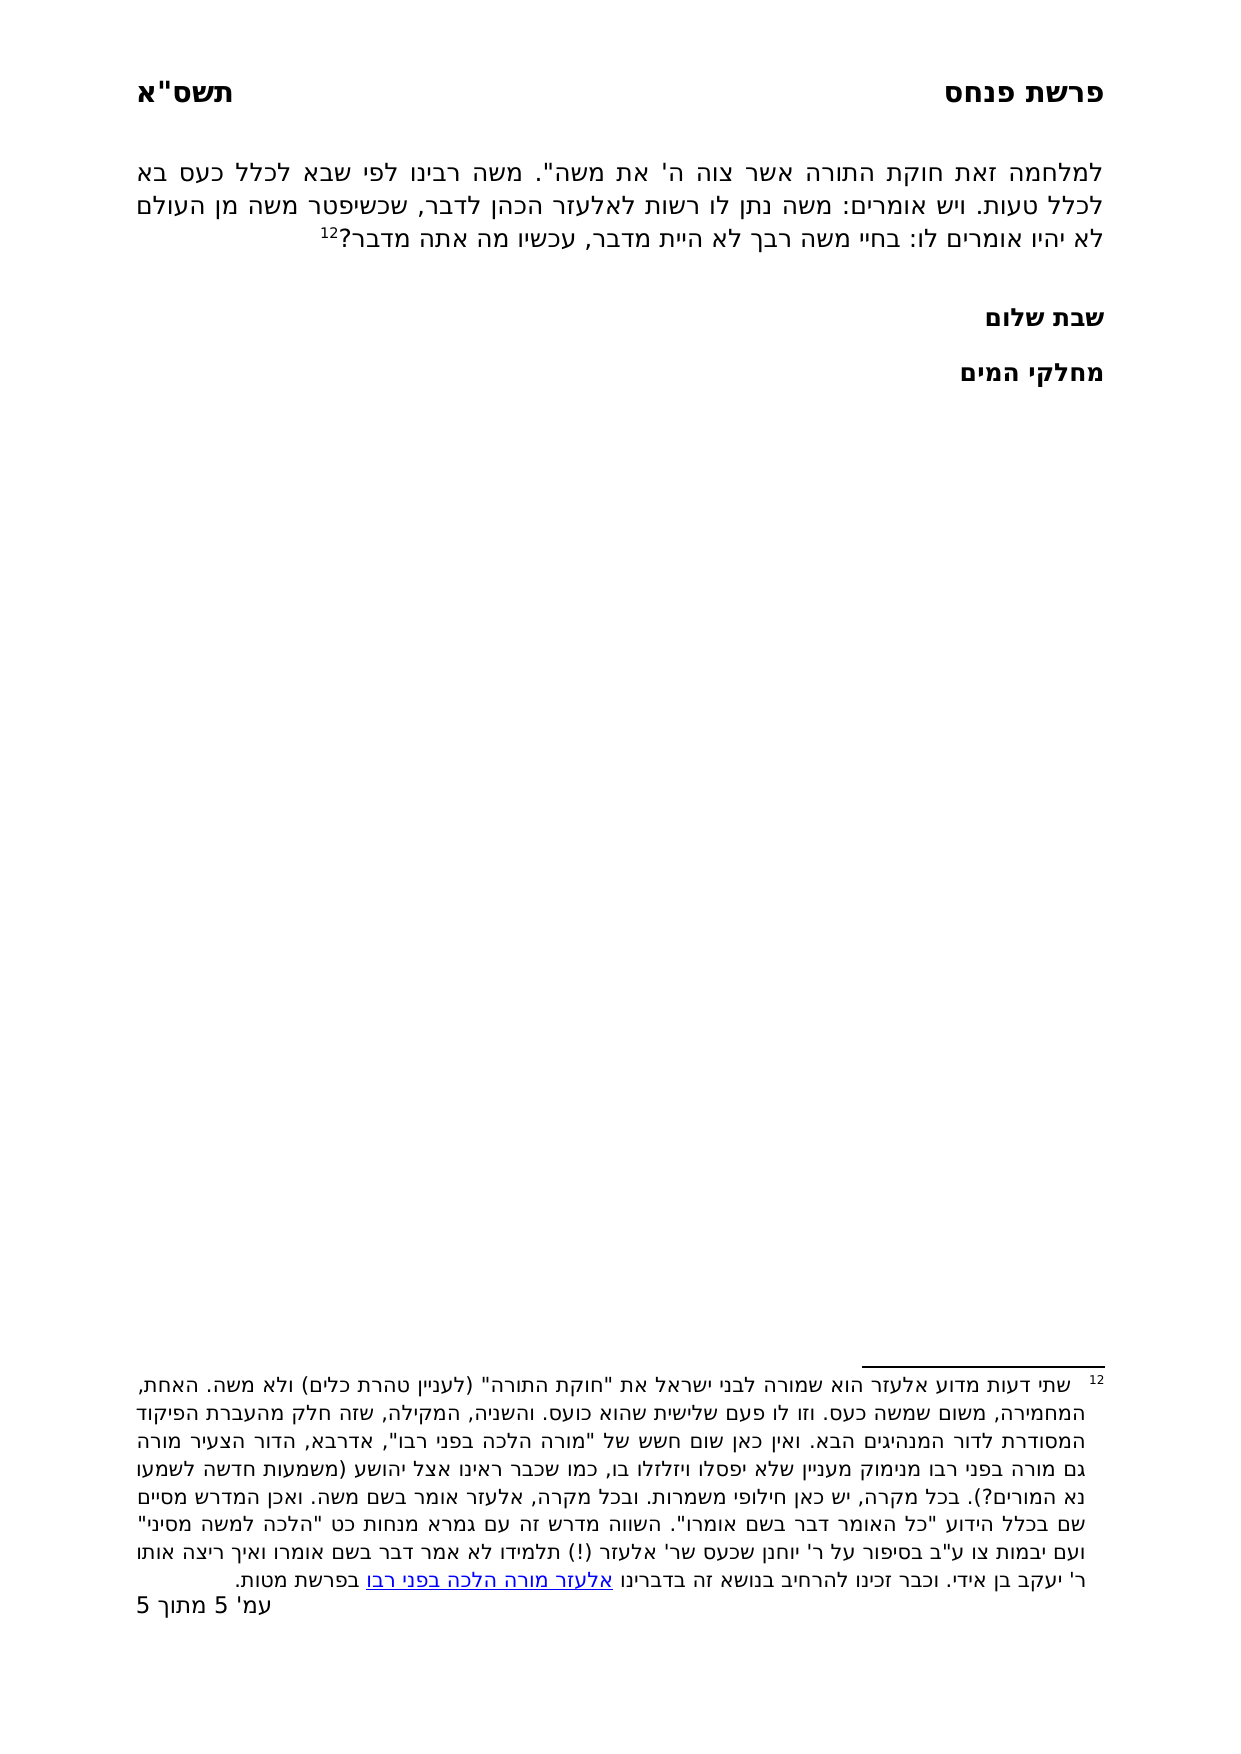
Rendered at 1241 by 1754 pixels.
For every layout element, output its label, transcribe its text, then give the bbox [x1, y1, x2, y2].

text ר' אלעזר בן עזריה אומר: בשלשה מקומות בא משה לכלל כעס ובא לכלל טעות. כיוצא בו אתה אומר: "ויקצוף על אלעזר ועל איתמר בני אהרן הנותרים לאמר מהו אומר מדוע לא אכלתם את החטאת" ... כיוצא בו אתה אומר: "ויאמר להם שמעו נא המורים המן הסלע הזה נוציא לכם מים" ... אף כאן אתה אומר: "ויקצוף משה על פקודי החיל שרי האלפים ושרי המאות הבאים מצבא המלחמה". מהו אומר? "ויאמר אלעזר הכהן אל אנשי הצבא הבאים למלחמה זאת חוקת התורה אשר צוה ה' את משה". משה רבינו לפי שבא לכלל כעס בא לכלל טעות. ויש אומרים: משה נתן לו רשות לאלעזר הכהן לדבר, שכשיפטר משה מן העולם לא יהיו אומרים לו: בחיי משה רבך לא היית מדבר, עכשיו מה אתה מדבר? [136, 153, 1104, 253]
text מחלקי המים [136, 353, 1104, 387]
text שבת שלום [136, 299, 1104, 333]
